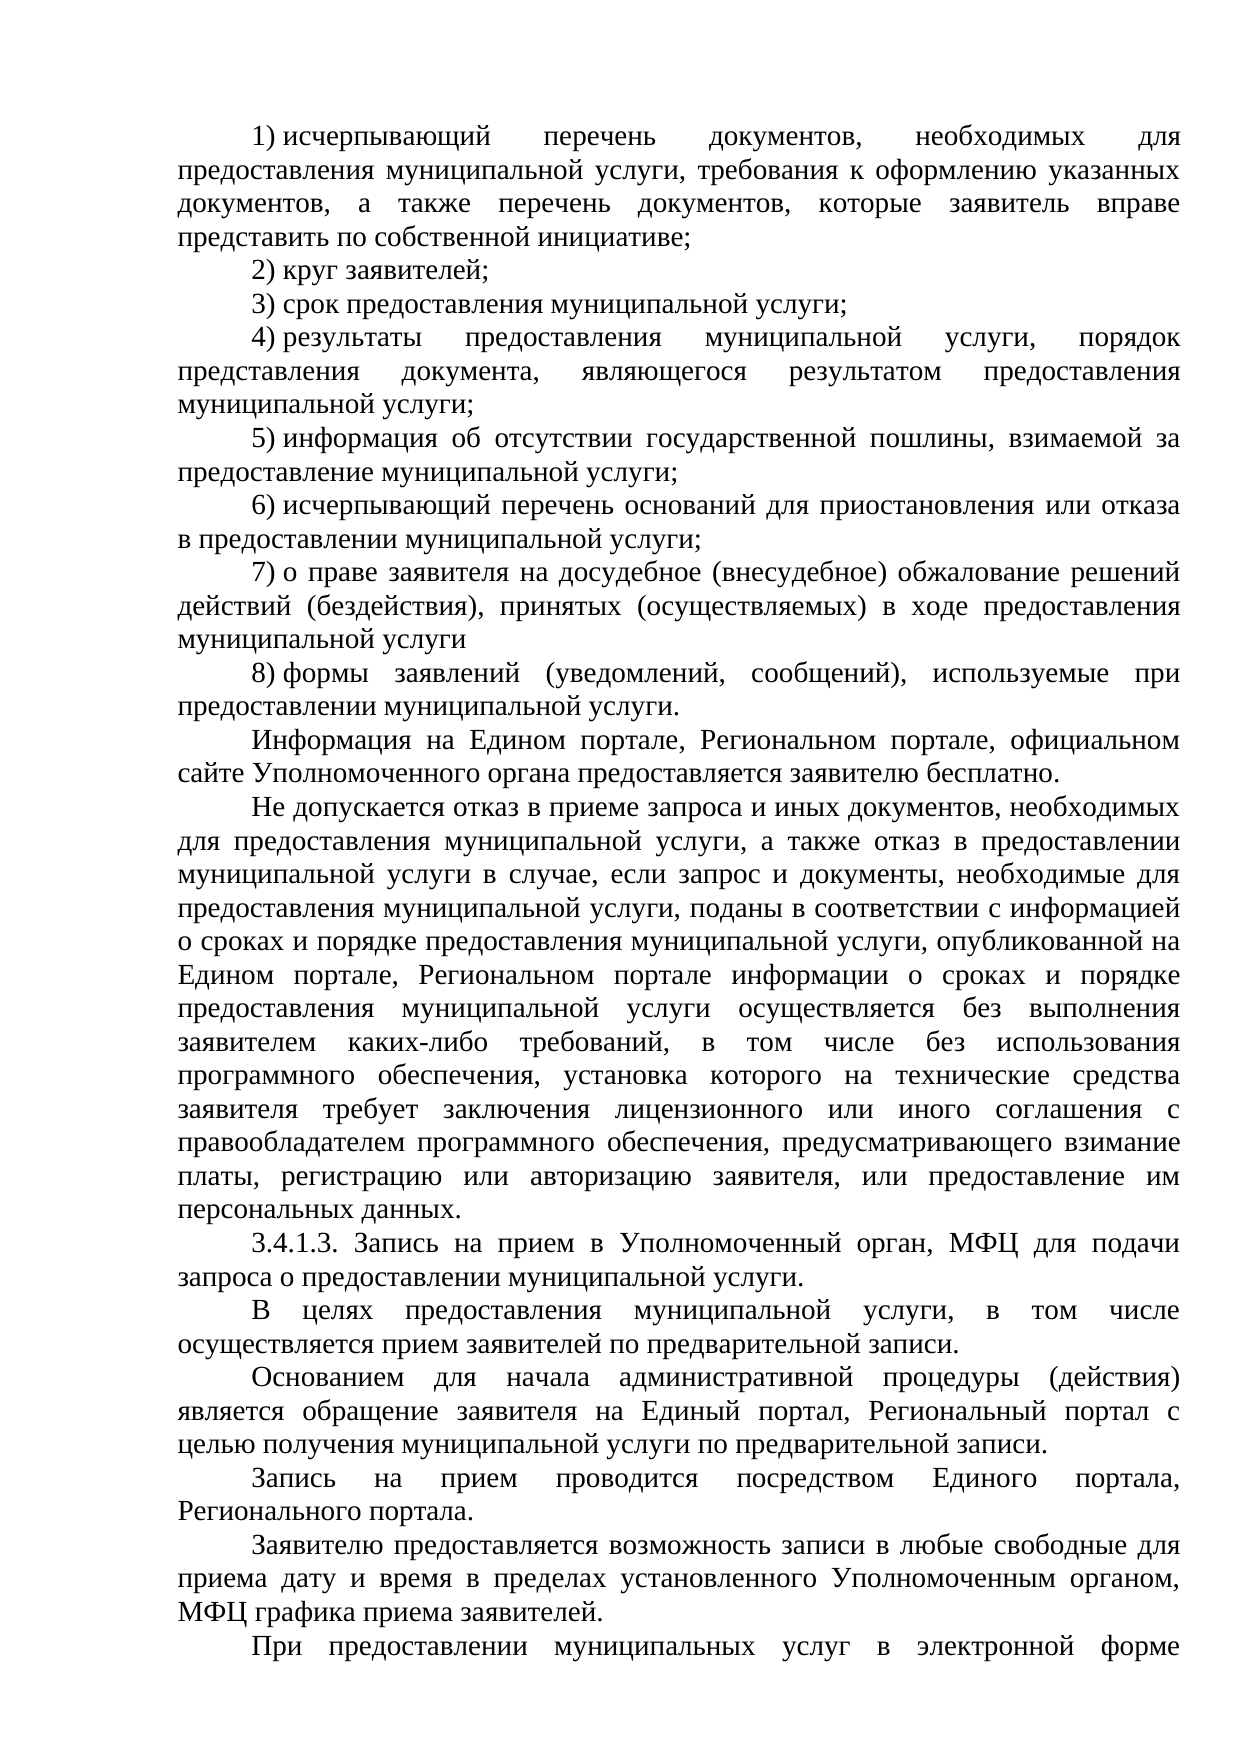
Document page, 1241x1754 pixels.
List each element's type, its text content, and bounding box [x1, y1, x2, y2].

text 3.4.1.3. Запись на прием в Уполномоченный орган, МФЦ для подачи запроса о предоставлении муниципальной услуги. [177, 1225, 1181, 1292]
text Основанием для начала административной процедуры (действия) является обращение заявителя на Единый портал, Региональный портал с целью получения муниципальной услуги по предварительной записи. [177, 1359, 1181, 1460]
text 1) исчерпывающий перечень документов, необходимых для предоставления муниципальной услуги, требования к оформлению указанных документов, а также перечень документов, которые заявитель вправе представить по собственной инициативе; [177, 118, 1181, 252]
text Запись на прием проводится посредством Единого портала, Регионального портала. [177, 1460, 1181, 1527]
text В целях предоставления муниципальной услуги, в том числе осуществляется прием заявителей по предварительной записи. [177, 1292, 1181, 1359]
text 3) срок предоставления муниципальной услуги; [177, 286, 1181, 319]
text 6) исчерпывающий перечень оснований для приостановления или отказа в предоставлении муниципальной услуги; [177, 487, 1181, 554]
text Заявителю предоставляется возможность записи в любые свободные для приема дату и время в пределах установленного Уполномоченным органом, МФЦ графика приема заявителей. [177, 1527, 1181, 1628]
text Информация на Едином портале, Региональном портале, официальном сайте Уполномоченного органа предоставляется заявителю бесплатно. [177, 722, 1181, 789]
text Не допускается отказ в приеме запроса и иных документов, необходимых для предоставления муниципальной услуги, а также отказ в предоставлении муниципальной услуги в случае, если запрос и документы, необходимые для предоставления муниципальной услуги, поданы в соответствии с информацией о сроках и порядке предоставления муниципальной услуги, опубликованной на Едином портале, Региональном портале информации о сроках и порядке предоставления муниципальной услуги осуществляется без выполнения заявителем каких-либо требований, в том числе без использования программного обеспечения, установка которого на технические средства заявителя требует заключения лицензионного или иного соглашения с правообладателем программного обеспечения, предусматривающего взимание платы, регистрацию или авторизацию заявителя, или предоставление им персональных данных. [177, 789, 1181, 1225]
text 5) информация об отсутствии государственной пошлины, взимаемой за предоставление муниципальной услуги; [177, 420, 1181, 487]
text 8) формы заявлений (уведомлений, сообщений), используемые при предоставлении муниципальной услуги. [177, 655, 1181, 722]
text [177, 1628, 1181, 1661]
text 4) результаты предоставления муниципальной услуги, порядок представления документа, являющегося результатом предоставления муниципальной услуги; [177, 319, 1181, 420]
text 2) круг заявителей; [177, 252, 1181, 286]
text 7) о праве заявителя на досудебное (внесудебное) обжалование решений действий (бездействия), принятых (осуществляемых) в ходе предоставления муниципальной услуги [177, 554, 1181, 655]
